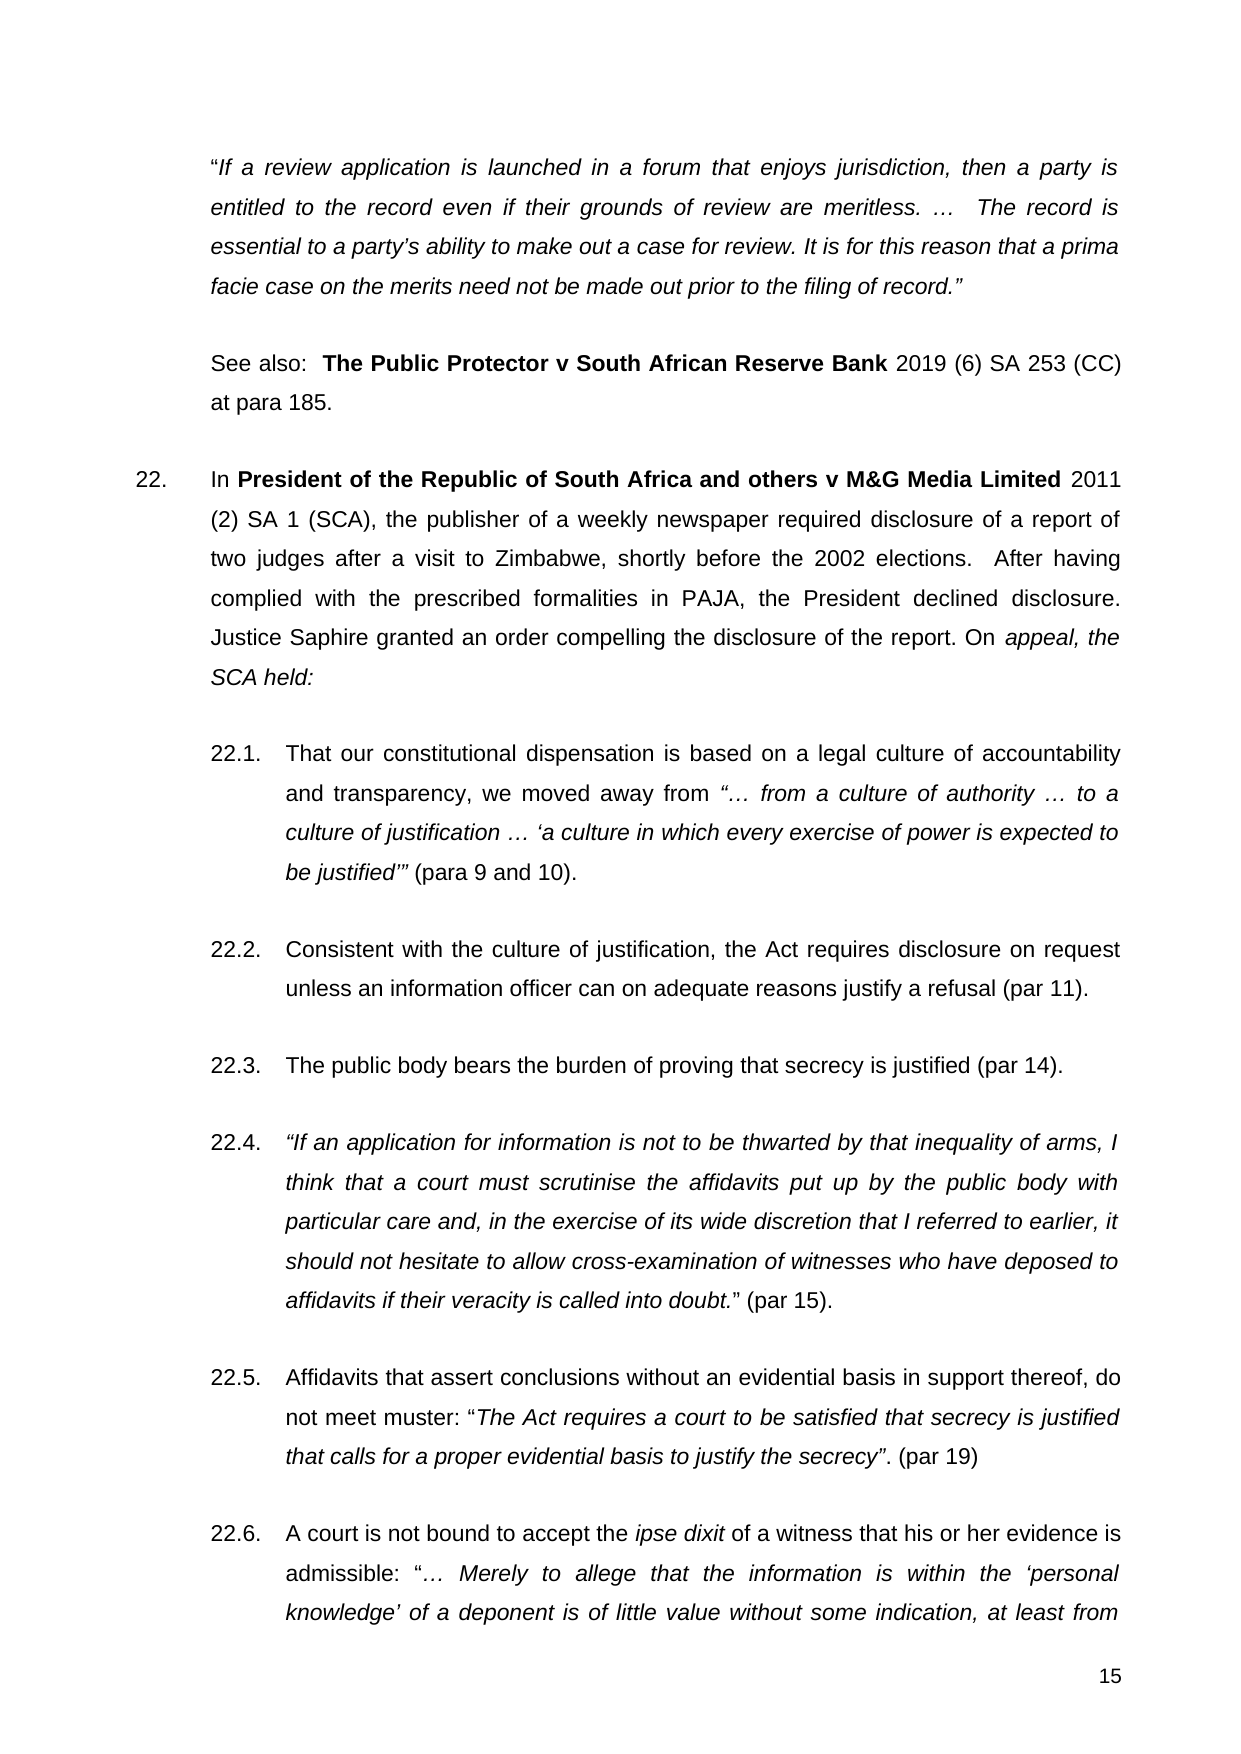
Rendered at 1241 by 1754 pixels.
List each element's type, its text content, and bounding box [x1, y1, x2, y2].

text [210, 1520, 1122, 1625]
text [135, 154, 1122, 299]
text See also: The Public Protector v South African Reserve Bank 2019 (6) SA 253 (CC) at para 185. [210, 349, 1122, 415]
text 22.4. “If an application for information is not to be thwarted by that inequality of arms, I think that a court must scrutinise the affidavits put up by the public body with particular care and, in the exercise of its wide discretion that I referred to earlier, it should not hesitate to allow cross-examination of witnesses who have deposed to affidavits if their veracity is called into doubt.” (par 15). [210, 1129, 1122, 1313]
text 22.5. Affidavits that assert conclusions without an evidential basis in support thereof, do not meet muster: “The Act requires a court to be satisfied that secrecy is justified that calls for a proper evidential basis to justify the secrecy”. (par 19) [210, 1364, 1122, 1469]
text 22.2. Consistent with the culture of justification, the Act requires disclosure on request unless an information officer can on adequate reasons justify a refusal (par 11). [210, 936, 1122, 1002]
text 22. In President of the Republic of South Africa and others v M&G Media Limited 2011 (2) SA 1 (SCA), the publisher of a weekly newspaper required disclosure of a report of two judges after a visit to Zimbabwe, shortly before the 2002 elections. After having complied with the prescribed formalities in PAJA, the President declined disclosure. Justice Saphire granted an order compelling the disclosure of the report. On appeal, the SCA held: [135, 466, 1122, 690]
text 22.3. The public body bears the burden of proving that secrecy is justified (par 14). [210, 1052, 1122, 1079]
text 22.1. That our constitutional dispensation is based on a legal culture of accountability and transparency, we moved away from “… from a culture of authority … to a culture of justification … ‘a culture in which every exercise of power is expected to be justified’” (para 9 and 10). [210, 740, 1122, 885]
